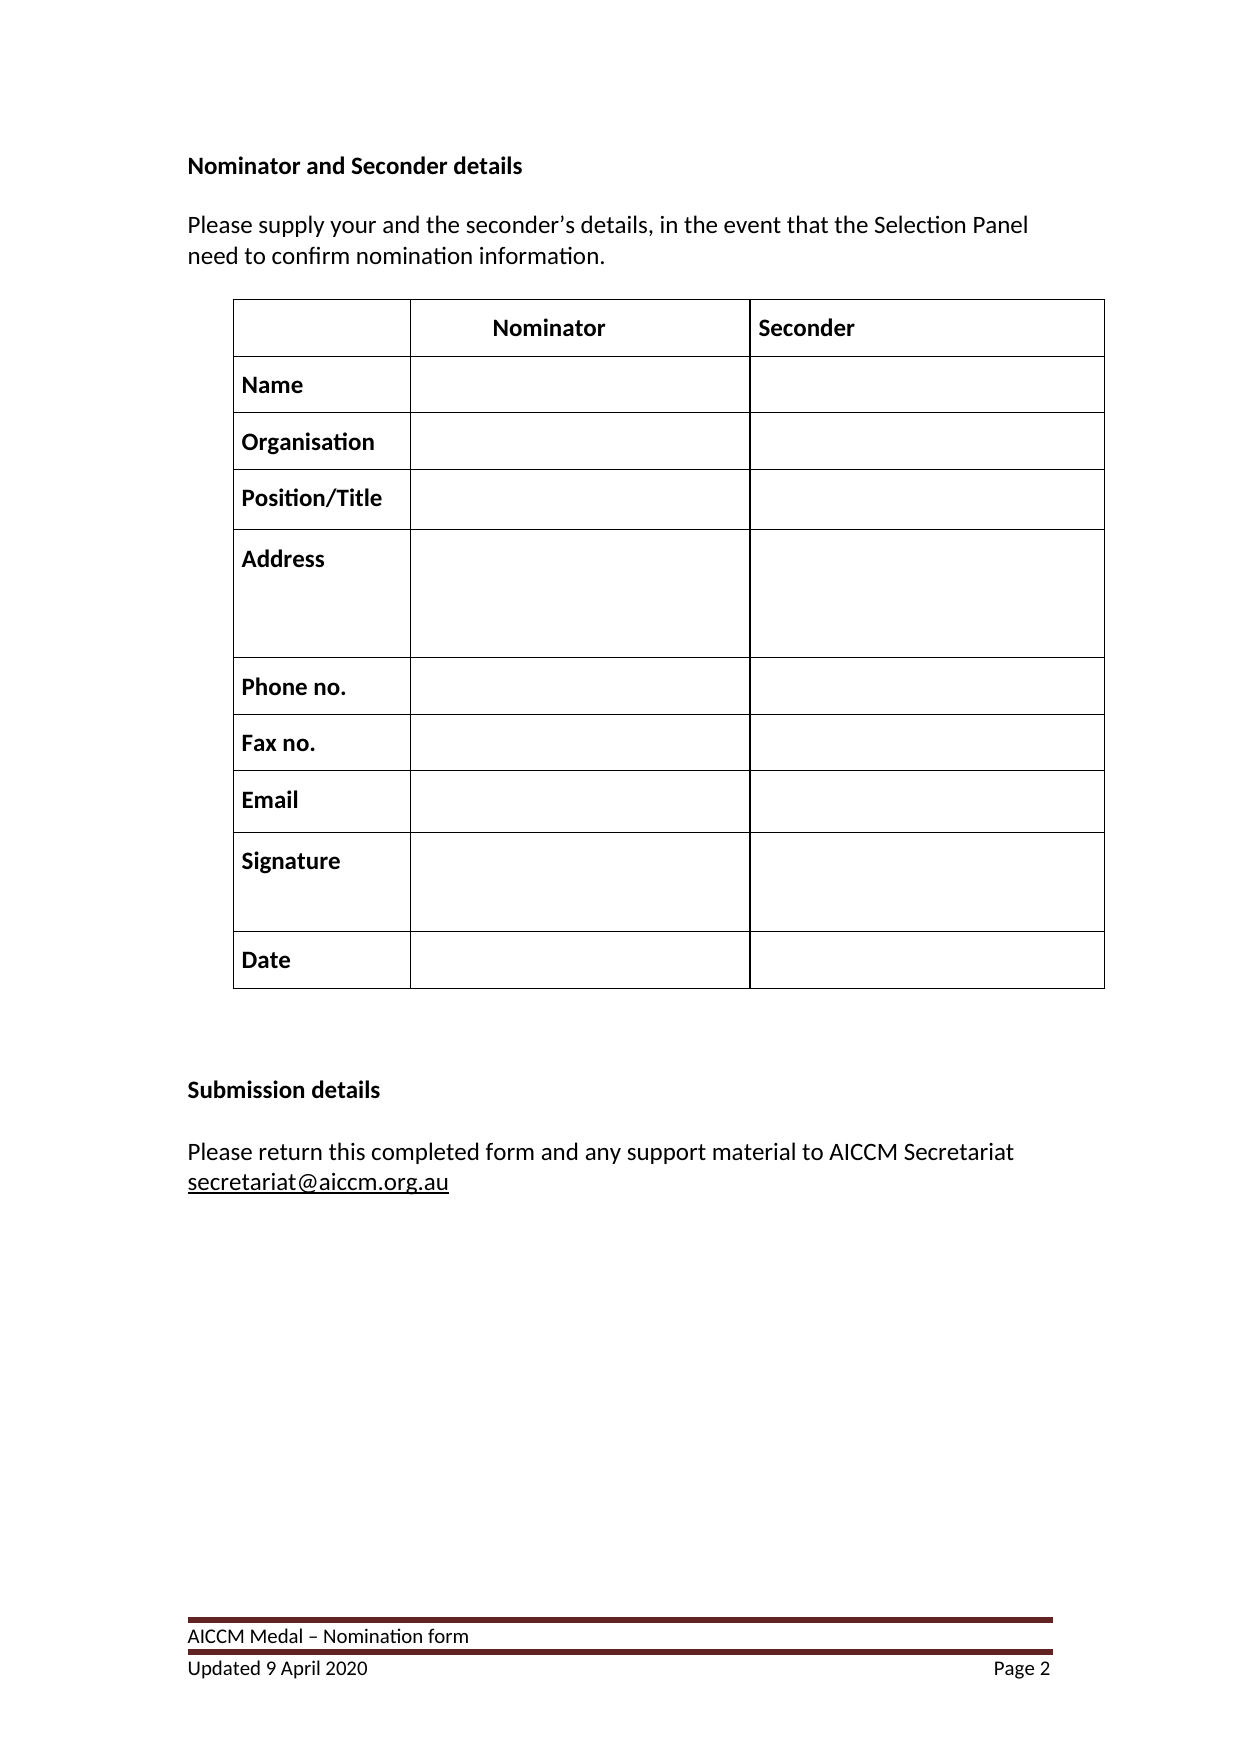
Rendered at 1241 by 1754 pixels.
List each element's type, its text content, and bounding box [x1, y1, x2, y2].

table_cell Fax no. [234, 715, 410, 770]
table_cell [411, 357, 749, 412]
table_cell [411, 530, 749, 657]
table_cell [411, 771, 749, 832]
table_cell [411, 715, 749, 770]
table_cell [751, 530, 1104, 657]
text Please return this completed form and any support material to AICCM Secretariat [187, 1136, 1053, 1166]
text Submission details [187, 1075, 1053, 1105]
table_cell Address [234, 530, 410, 657]
table_cell [411, 833, 749, 931]
table_cell [751, 771, 1104, 832]
table_cell [411, 932, 749, 987]
table_cell [751, 715, 1104, 770]
table_cell Signature [234, 833, 410, 931]
text Please supply your and the seconder’s details, in the event that the Selection Panel need to confirm nomination information. [187, 209, 1053, 270]
table_header Seconder [751, 300, 1104, 356]
table_cell [751, 658, 1104, 714]
table_cell [751, 932, 1104, 987]
table_cell Position/Title [234, 470, 410, 529]
table_header Nominator [411, 300, 749, 356]
table_cell [751, 357, 1104, 412]
table_cell [411, 658, 749, 714]
text Nominator and Seconder details [187, 150, 1053, 181]
table_cell Organisation [234, 413, 410, 469]
text secretariat@aiccm.org.au [187, 1166, 1053, 1197]
table_cell [411, 413, 749, 469]
table_cell Date [234, 932, 410, 987]
table_cell [751, 413, 1104, 469]
table_cell Phone no. [234, 658, 410, 714]
table_cell [751, 470, 1104, 529]
table_header [234, 300, 410, 356]
table_cell [751, 833, 1104, 931]
table_cell Name [234, 357, 410, 412]
table_cell Email [234, 771, 410, 832]
table_cell [411, 470, 749, 529]
